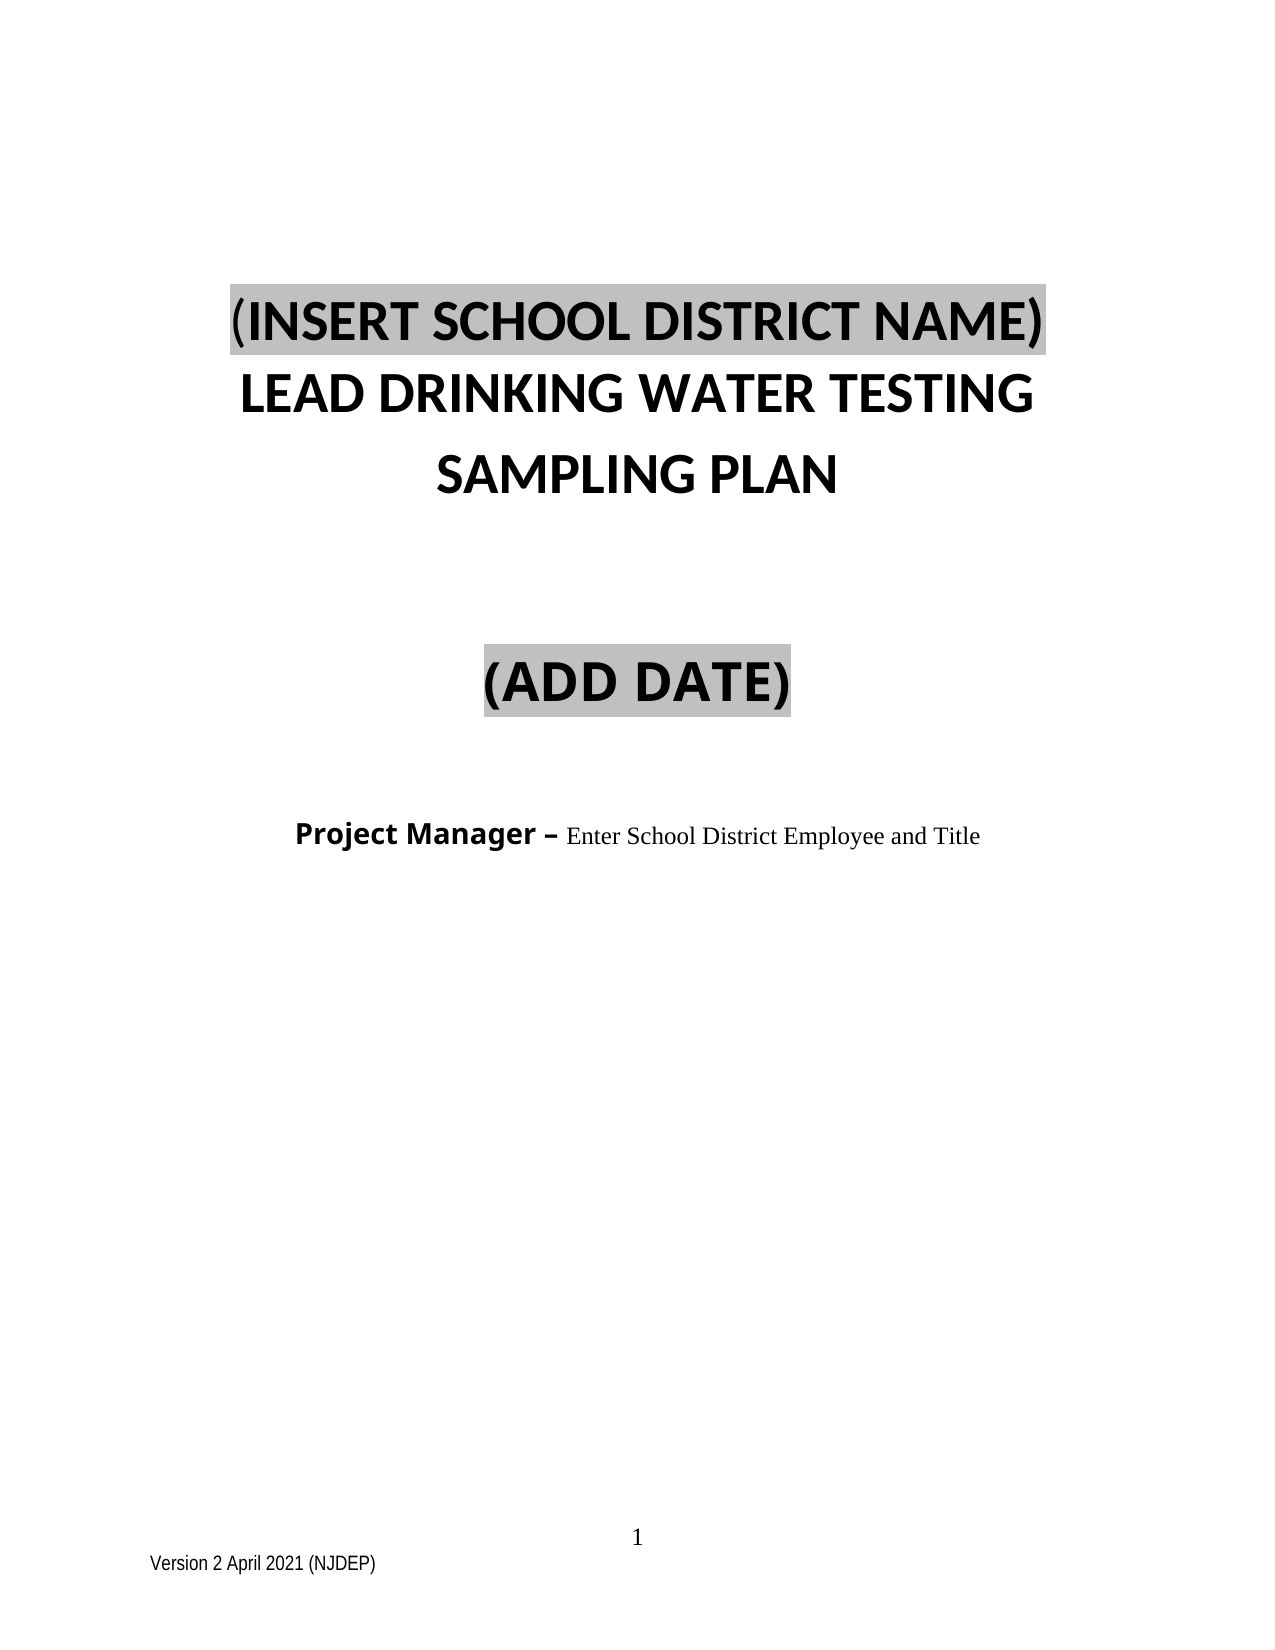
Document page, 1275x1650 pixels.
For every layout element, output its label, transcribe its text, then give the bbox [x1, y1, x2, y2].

text LEAD DRINKING WATER TESTING [150, 355, 1125, 427]
text Project Manager – [150, 813, 1125, 853]
text SAMPLING PLAN [150, 437, 1125, 508]
